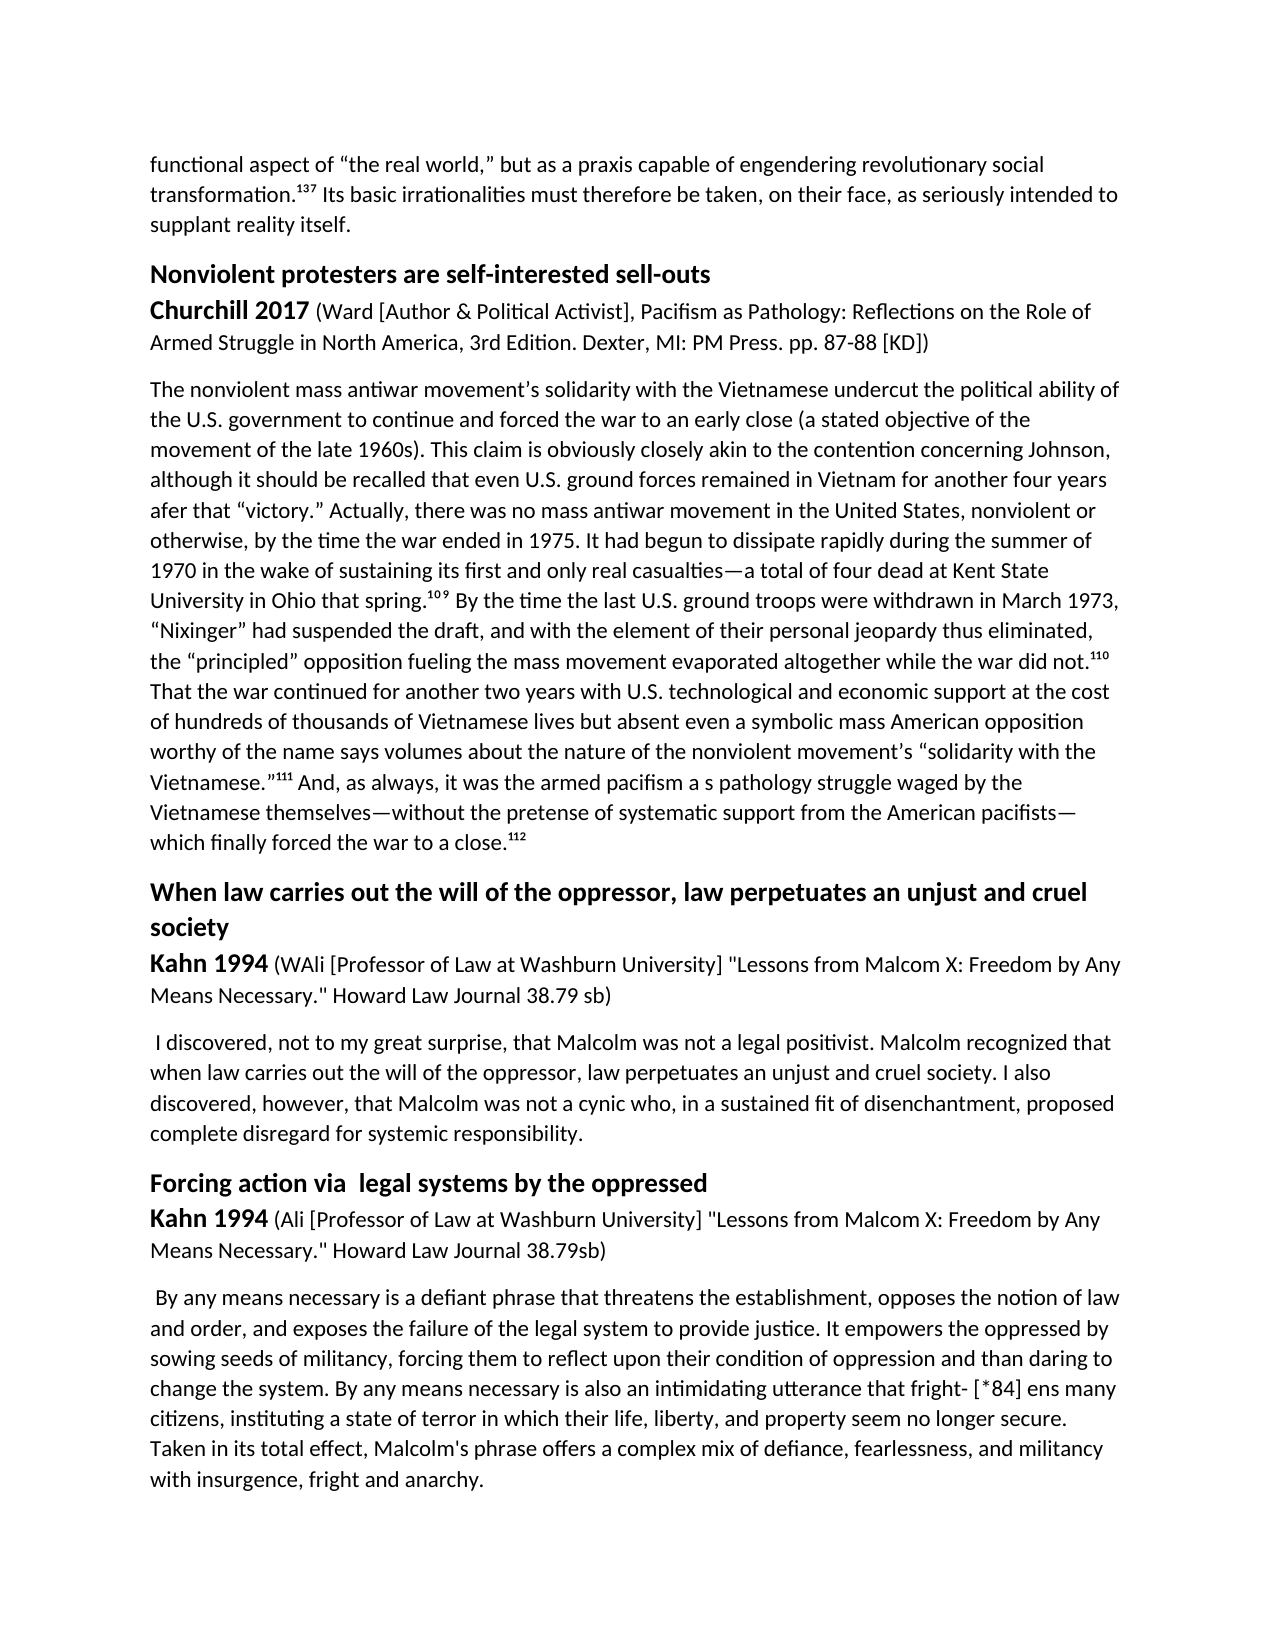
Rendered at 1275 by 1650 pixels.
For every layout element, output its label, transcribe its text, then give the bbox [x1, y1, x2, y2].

subtitle Forcing action via legal systems by the oppressed [150, 1166, 1125, 1199]
text Kahn 1994 (Ali [Professor of Law at Washburn University] "Lessons from Malcom X: Freedom by Any Means Necessary." Howard Law Journal 38.79sb) [150, 1201, 1125, 1265]
subtitle When law carries out the will of the oppressor, law perpetuates an unjust and cruel society [150, 875, 1125, 944]
text I discovered, not to my great surprise, that Malcolm was not a legal positivist. Malcolm recognized that when law carries out the will of the oppressor, law perpetuates an unjust and cruel society. I also discovered, however, that Malcolm was not a cynic who, in a sustained fit of disenchantment, proposed complete disregard for systemic responsibility. [150, 1028, 1125, 1147]
text The nonviolent mass antiwar movement’s solidarity with the Vietnamese undercut the political ability of the U.S. government to continue and forced the war to an early close (a stated objective of the movement of the late 1960s). This claim is obviously closely akin to the contention concerning Johnson, although it should be recalled that even U.S. ground forces remained in Vietnam for another four years afer that “victory.” Actually, there was no mass antiwar movement in the United States, nonviolent or otherwise, by the time the war ended in 1975. It had begun to dissipate rapidly during the summer of 1970 in the wake of sustaining its first and only real casualties—a total of four dead at Kent State University in Ohio that spring.¹⁰⁹ By the time the last U.S. ground troops were withdrawn in March 1973, “Nixinger” had suspended the draft, and with the element of their personal jeopardy thus eliminated, the “principled” opposition fueling the mass movement evaporated altogether while the war did not.¹¹⁰ That the war continued for another two years with U.S. technological and economic support at the cost of hundreds of thousands of Vietnamese lives but absent even a symbolic mass American opposition worthy of the name says volumes about the nature of the nonviolent movement’s “solidarity with the Vietnamese.”¹¹¹ And, as always, it was the armed pacifism a s pathology struggle waged by the Vietnamese themselves—without the pretense of systematic support from the American pacifists— which finally forced the war to a close.¹¹² [150, 375, 1125, 856]
subtitle Nonviolent protesters are self-interested sell-outs [150, 257, 1125, 290]
text By any means necessary is a defiant phrase that threatens the establishment, opposes the notion of law and order, and exposes the failure of the legal system to provide justice. It empowers the oppressed by sowing seeds of militancy, forcing them to reflect upon their condition of oppression and than daring to change the system. By any means necessary is also an intimidating utterance that fright- [*84] ens many citizens, instituting a state of terror in which their life, liberty, and property seem no longer secure. Taken in its total effect, Malcolm's phrase offers a complex mix of defiance, fearlessness, and militancy with insurgence, fright and anarchy. [150, 1283, 1125, 1493]
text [150, 150, 1125, 238]
text Churchill 2017 (Ward [Author & Political Activist], Pacifism as Pathology: Reflections on the Role of Armed Struggle in North America, 3rd Edition. Dexter, MI: PM Press. pp. 87-88 [KD]) [150, 293, 1125, 356]
text Kahn 1994 (WAli [Professor of Law at Washburn University] "Lessons from Malcom X: Freedom by Any Means Necessary." Howard Law Journal 38.79 sb) [150, 946, 1125, 1009]
